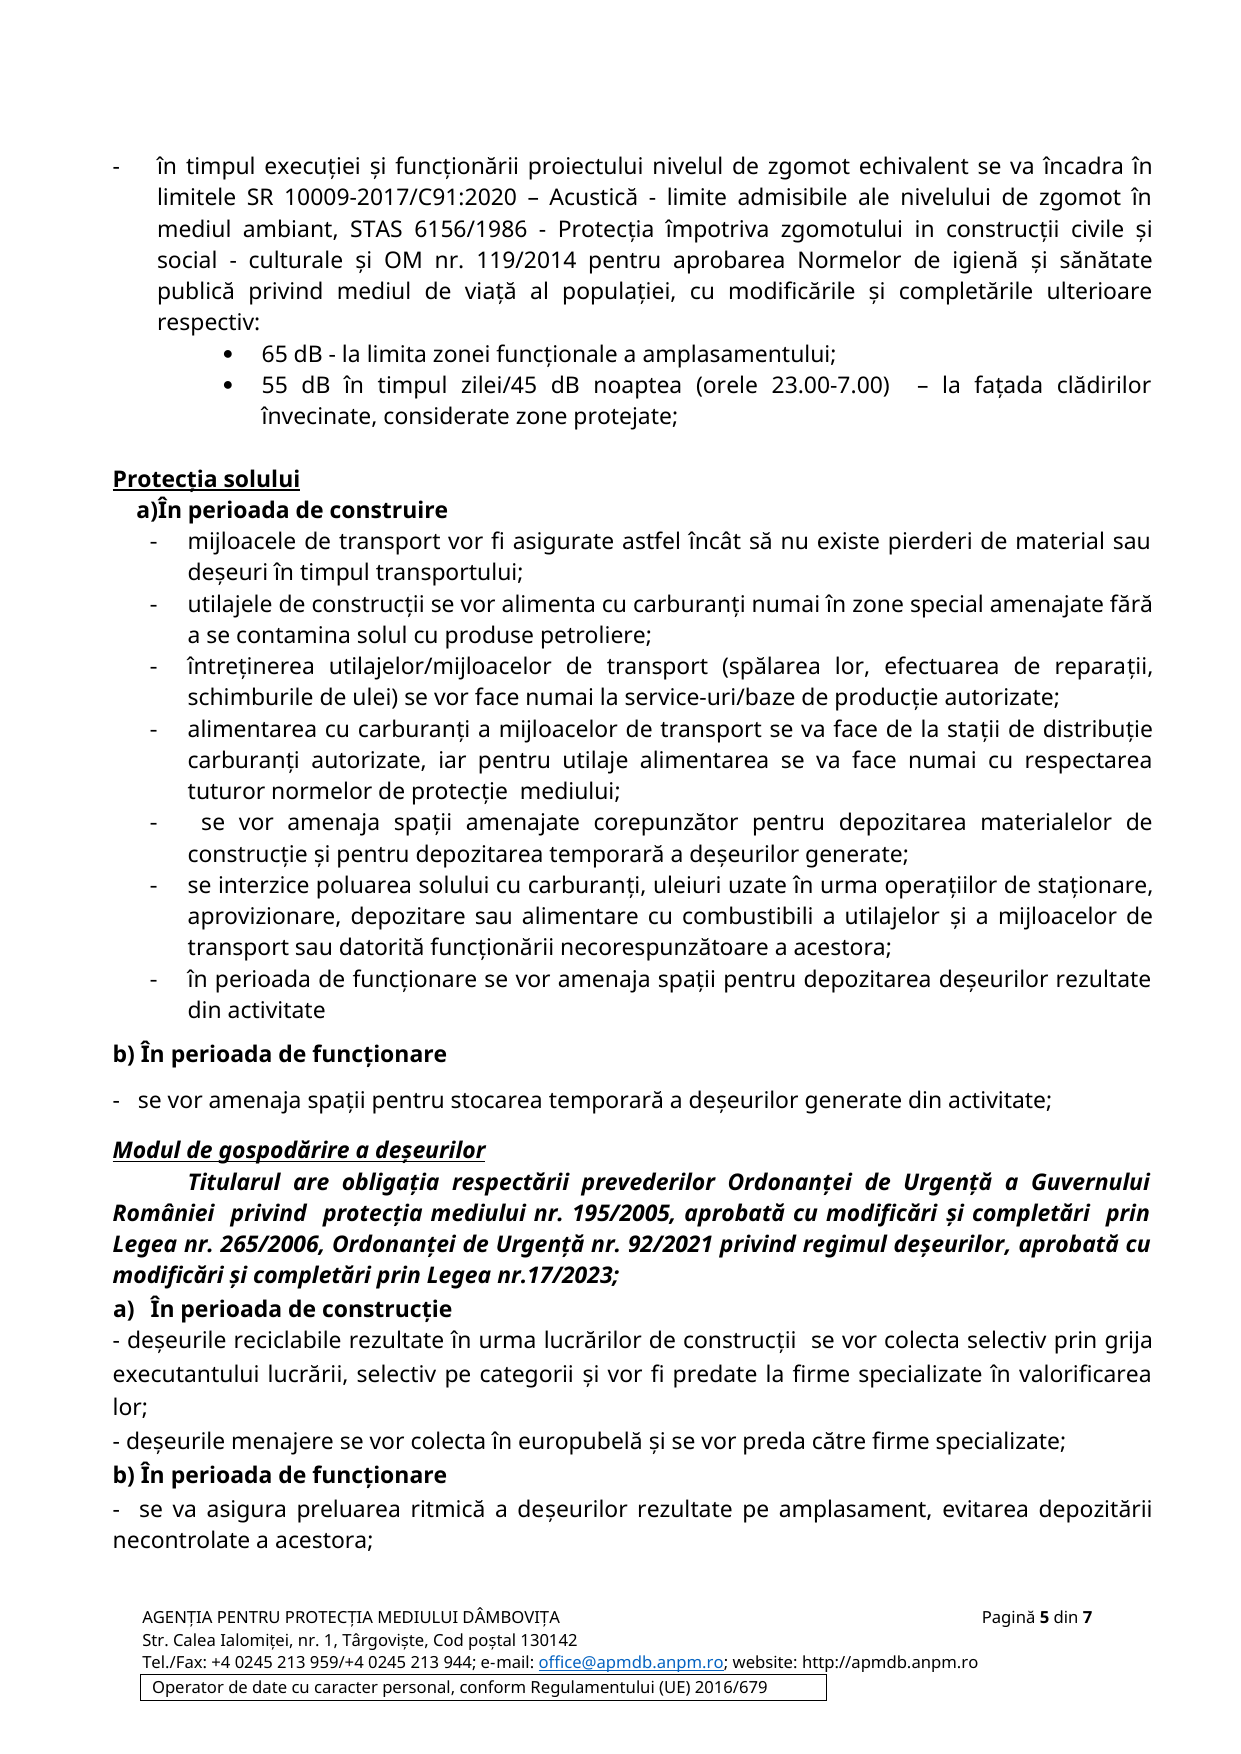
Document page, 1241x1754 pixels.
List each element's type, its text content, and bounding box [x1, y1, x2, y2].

text - deşeurile reciclabile rezultate în urma lucrărilor de construcţii se vor colecta selectiv prin grija executantului lucrării, selectiv pe categorii şi vor fi predate la firme specializate în valorificarea lor; [112, 1324, 1153, 1422]
text a)În perioada de construire [112, 494, 1153, 525]
list întreţinerea utilajelor/mijloacelor de transport (spălarea lor, efectuarea de reparaţii, schimburile de ulei) se vor face numai la service-uri/baze de producţie autorizate; [150, 650, 1153, 712]
text Titularul are obligaţia respectării prevederilor Ordonanței de Urgenţă a Guvernului României privind protecţia mediului nr. 195/2005, aprobată cu modificări şi completări prin Legea nr. 265/2006, Ordonanței de Urgență nr. 92/2021 privind regimul deşeurilor, aprobată cu modificări și completări prin Legea nr.17/2023; [112, 1165, 1153, 1290]
text Protecţia solului [112, 462, 1153, 494]
list În perioada de construcţie [113, 1290, 1153, 1324]
text b) În perioada de funcţionare [112, 1459, 1153, 1490]
list în perioada de funcționare se vor amenaja spații pentru depozitarea deșeurilor rezultate din activitate [150, 962, 1153, 1025]
list 65 dB - la limita zonei funcţionale a amplasamentului; [224, 337, 1153, 369]
text - se va asigura preluarea ritmică a deşeurilor rezultate pe amplasament, evitarea depozitării necontrolate a acestora; [112, 1492, 1153, 1555]
text b) În perioada de funcţionare [112, 1037, 1153, 1069]
list se vor amenaja spaţii amenajate corepunzător pentru depozitarea materialelor de construcţie şi pentru depozitarea temporară a deşeurilor generate; [150, 806, 1153, 869]
text Modul de gospodărire a deşeurilor [112, 1134, 1153, 1165]
list utilajele de construcţii se vor alimenta cu carburanţi numai în zone special amenajate fără a se contamina solul cu produse petroliere; [150, 587, 1153, 650]
list alimentarea cu carburanţi a mijloacelor de transport se va face de la staţii de distribuţie carburanţi autorizate, iar pentru utilaje alimentarea se va face numai cu respectarea tuturor normelor de protecţie mediului; [150, 712, 1153, 806]
list 55 dB în timpul zilei/45 dB noaptea (orele 23.00-7.00) – la fațada clădirilor învecinate, considerate zone protejate; [224, 369, 1153, 431]
list se interzice poluarea solului cu carburanţi, uleiuri uzate în urma operaţiilor de staţionare, aprovizionare, depozitare sau alimentare cu combustibili a utilajelor şi a mijloacelor de transport sau datorită funcţionării necorespunzătoare a acestora; [150, 869, 1153, 962]
text - se vor amenaja spaţii pentru stocarea temporară a deşeurilor generate din activitate; [112, 1084, 1158, 1115]
text - în timpul execuţiei şi funcţionării proiectului nivelul de zgomot echivalent se va încadra în limitele SR 10009-2017/C91:2020 – Acustică - limite admisibile ale nivelului de zgomot în mediul ambiant, STAS 6156/1986 - Protecţia împotriva zgomotului in construcţii civile și social - culturale şi OM nr. 119/2014 pentru aprobarea Normelor de igienă şi sănătate publică privind mediul de viaţă al populaţiei, cu modificările și completările ulterioare respectiv: [112, 150, 1153, 337]
list mijloacele de transport vor fi asigurate astfel încât să nu existe pierderi de material sau deşeuri în timpul transportului; [150, 525, 1153, 587]
text - deşeurile menajere se vor colecta în europubelă şi se vor preda către firme specializate; [112, 1425, 1153, 1456]
